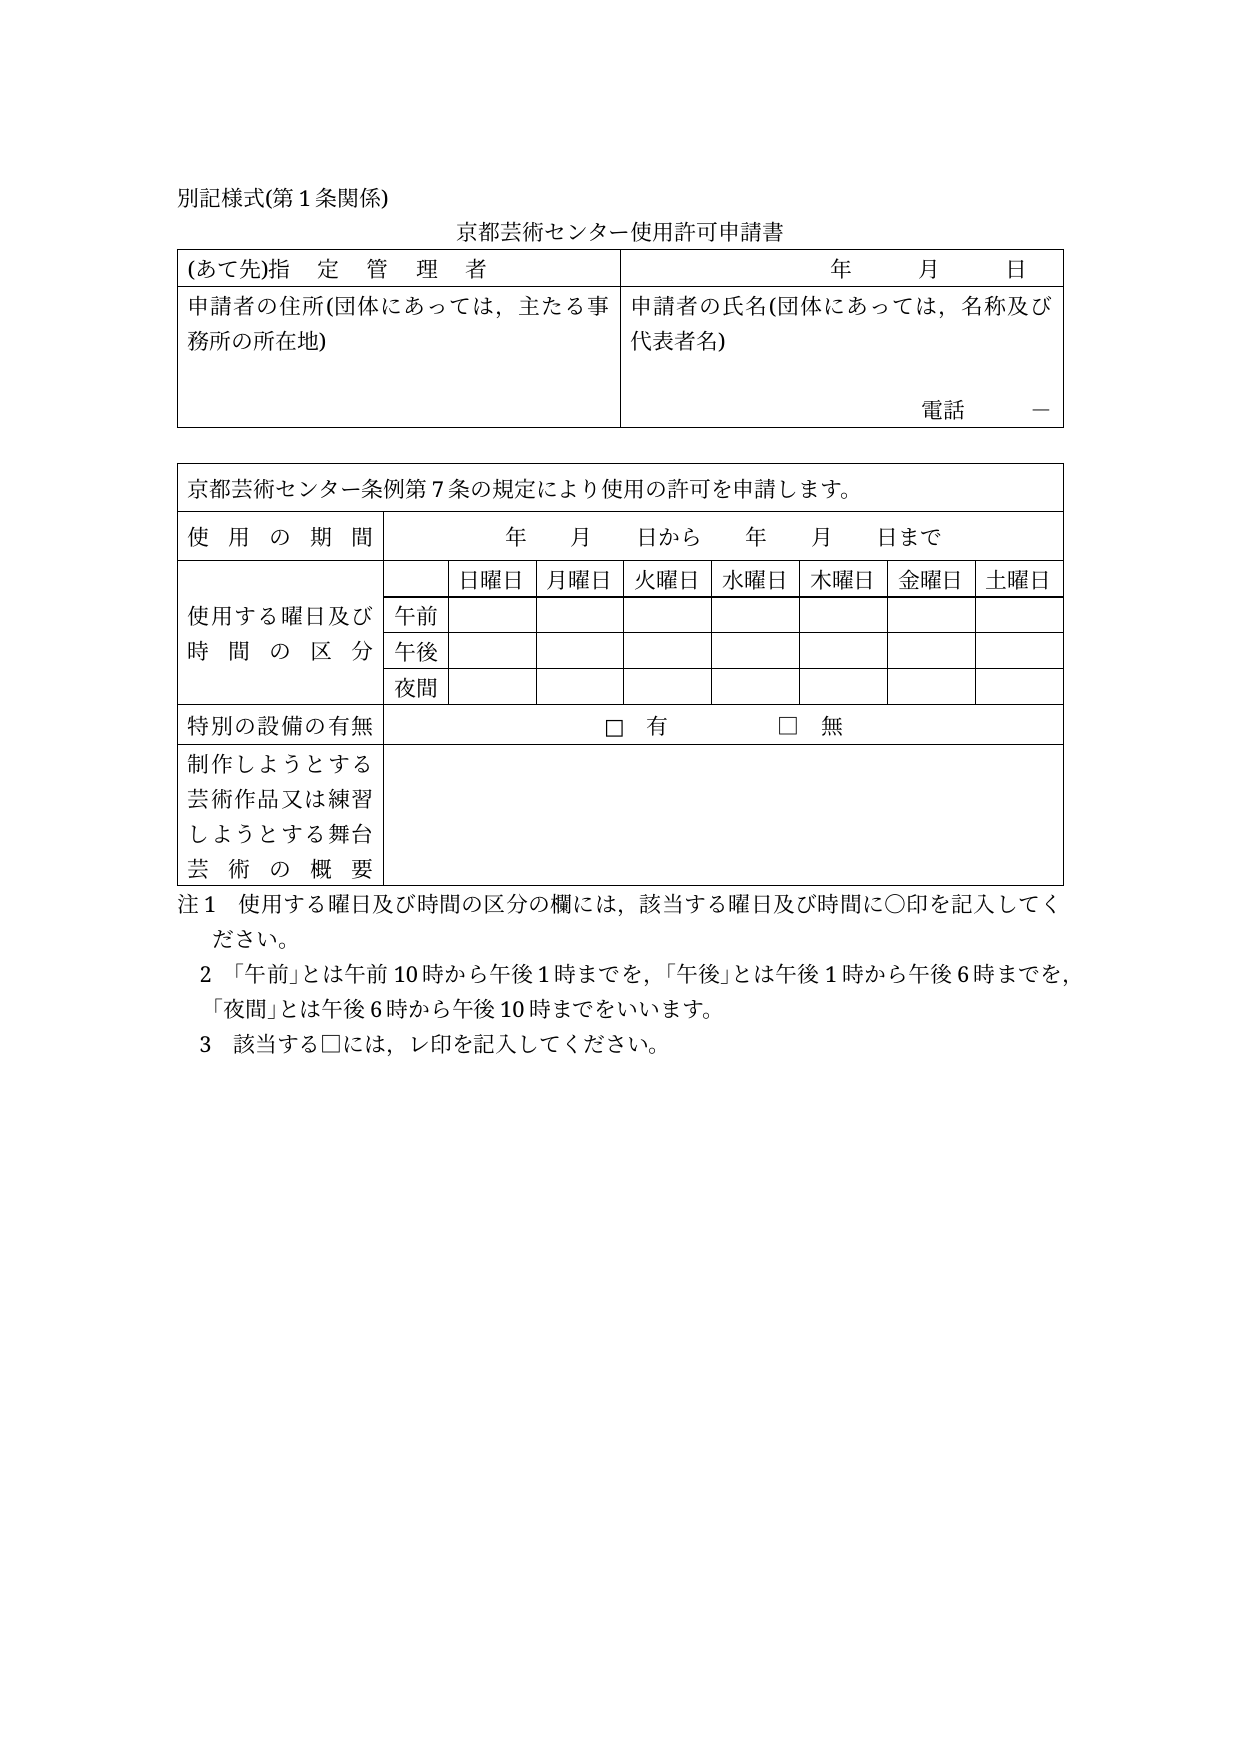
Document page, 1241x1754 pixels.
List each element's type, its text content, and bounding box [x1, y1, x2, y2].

table_cell [624, 669, 711, 704]
table_cell 午前 [384, 598, 448, 632]
table_cell 特別の設備の有無 [178, 705, 383, 744]
text 3 該当する□には，レ印を記入してください。 [177, 1026, 1063, 1061]
table_cell [976, 669, 1063, 704]
table_cell 使用する曜日及び時間の区分 [178, 561, 383, 704]
table_cell 日曜日 [449, 561, 536, 596]
table_cell [624, 598, 711, 632]
table_header (あて先)指定管理者 [178, 250, 620, 286]
text 注1 使用する曜日及び時間の区分の欄には，該当する曜日及び時間に○印を記入してください。 [177, 886, 1063, 956]
table_cell 夜間 [384, 669, 448, 704]
table_cell 制作しようとする芸術作品又は練習しようとする舞台芸術の概要 [178, 745, 383, 885]
table_cell 水曜日 [712, 561, 799, 596]
table_cell [888, 598, 975, 632]
text 京都芸術センター使用許可申請書 [177, 214, 1063, 249]
table_cell [537, 633, 623, 668]
table_cell [800, 633, 887, 668]
table_cell [888, 633, 975, 668]
table_cell [712, 669, 799, 704]
table_header 年 月 日 [621, 250, 1063, 286]
table_cell [712, 633, 799, 668]
table_cell [976, 633, 1063, 668]
table_cell [800, 669, 887, 704]
table_cell [800, 598, 887, 632]
table_cell 金曜日 [888, 561, 975, 596]
table_cell [624, 633, 711, 668]
table_cell [537, 669, 623, 704]
table_cell [449, 633, 536, 668]
table_cell 土曜日 [976, 561, 1063, 596]
table_cell 使用の期間 [178, 512, 383, 560]
table_cell 申請者の氏名(団体にあっては，名称及び代表者名) 電話 － [621, 287, 1063, 427]
table_cell 木曜日 [800, 561, 887, 596]
table_cell [449, 598, 536, 632]
table_cell 月曜日 [537, 561, 623, 596]
table_cell 申請者の住所(団体にあっては，主たる事務所の所在地) [178, 287, 620, 427]
table_cell [449, 669, 536, 704]
text 2 ｢午前｣とは午前10時から午後1時までを，｢午後｣とは午後1時から午後6時までを，｢夜間｣とは午後6時から午後10時までをいいます。 [177, 956, 1063, 1026]
table_cell 年 月 日から 年 月 日まで [384, 512, 1063, 560]
text 別記様式(第1条関係) [177, 179, 1063, 214]
table_header 京都芸術センター条例第7条の規定により使用の許可を申請します。 [178, 464, 1063, 511]
table_cell [384, 745, 1063, 885]
table_cell [976, 598, 1063, 632]
table_cell 午後 [384, 633, 448, 668]
table_cell [888, 669, 975, 704]
table_cell [537, 598, 623, 632]
table_cell [712, 598, 799, 632]
table_cell [384, 561, 448, 596]
table_cell 火曜日 [624, 561, 711, 596]
table_cell □ 有 □ 無 [384, 705, 1063, 744]
